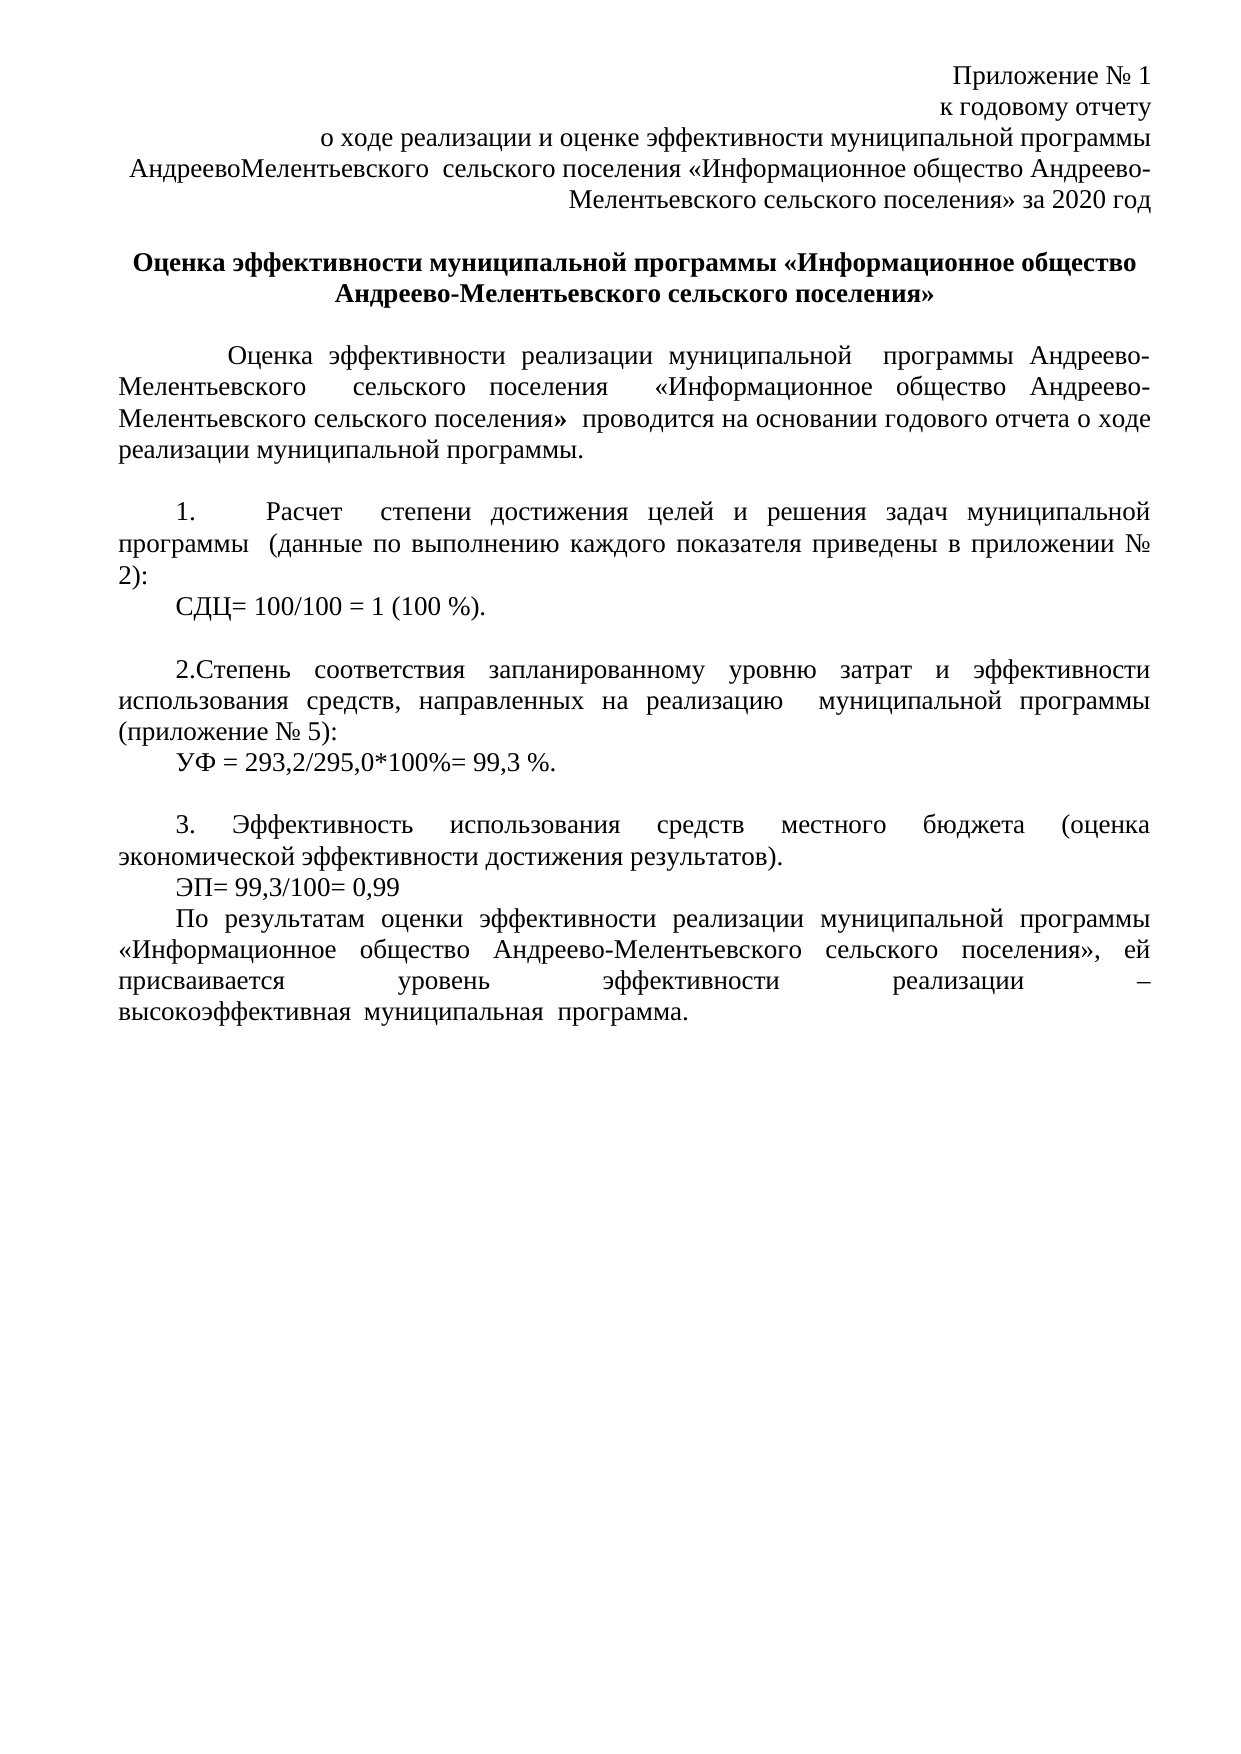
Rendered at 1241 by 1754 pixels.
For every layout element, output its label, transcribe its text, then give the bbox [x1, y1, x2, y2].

text к годовому отчету [118, 90, 1152, 121]
text Оценка эффективности муниципальной программы «Информационное общество Андреево-Мелентьевского сельского поселения» [118, 246, 1152, 308]
text УФ = 293,2/295,0*100%= 99,3 %. [118, 746, 1152, 777]
text Приложение № 1 [118, 59, 1152, 90]
text По результатам оценки эффективности реализации муниципальной программы «Информационное общество Андреево-Мелентьевского сельского поселения», ей присваивается уровень эффективности реализации – высокоэффективнаяьмуниципальнаябпрограмма. [118, 902, 1152, 1026]
text ЭП= 99,3/100= 0,99 [118, 871, 1152, 902]
text СДЦ= 100/100 = 1 (100 %). [175, 590, 1152, 622]
list Расчет степени достижения целей и решения задач муниципальной программы (данные по выполнению каждого показателя приведены в приложении № 2): [118, 495, 1152, 590]
text 3. Эффективность использования средств местного бюджета (оценка экономической эффективности достижения результатов). [118, 808, 1152, 871]
text о ходе реализации и оценке эффективности муниципальной программы АндреевоМелентьевского сельского поселения «Информационное общество Андреево-Мелентьевского сельского поселения» за 2020 год [118, 121, 1152, 215]
text Оценка эффективности реализации муниципальной программы Андреево-Мелентьевского сельского поселения «Информационное общество Андреево-Мелентьевского сельского поселения» проводится на основании годового отчета о ходе реализации муниципальной программы. [118, 339, 1152, 464]
text 2.Степень соответствия запланированному уровню затрат и эффективности использования средств, направленных на реализацию муниципальной программы (приложение № 5): [118, 653, 1152, 746]
